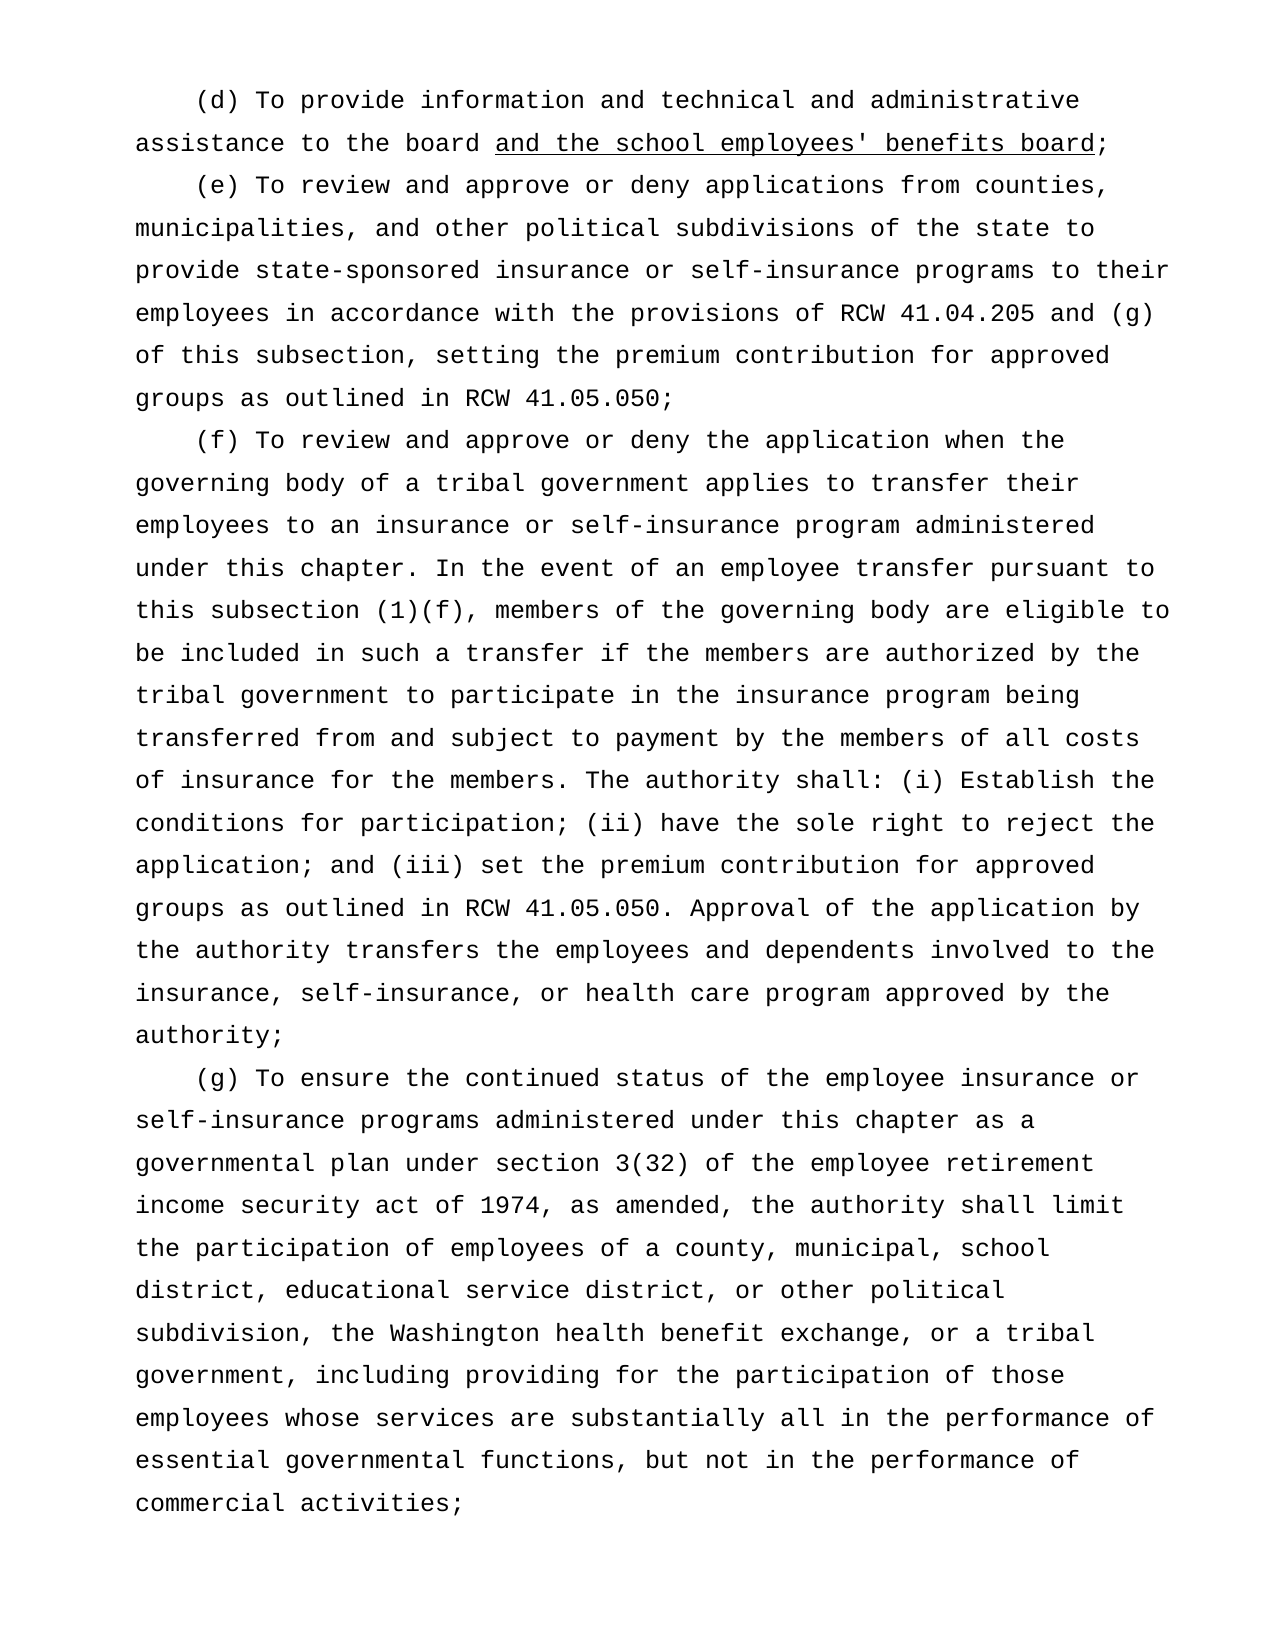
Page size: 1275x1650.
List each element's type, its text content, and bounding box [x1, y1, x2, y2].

text (g) To ensure the continued status of the employee insurance or self-insurance programs administered under this chapter as a governmental plan under section 3(32) of the employee retirement income security act of 1974, as amended, the authority shall limit the participation of employees of a county, municipal, school district, educational service district, or other political subdivision, the Washington health benefit exchange, or a tribal government, including providing for the participation of those employees whose services are substantially all in the performance of essential governmental functions, but not in the performance of commercial activities; [135, 1052, 1170, 1520]
text (f) To review and approve or deny the application when the governing body of a tribal government applies to transfer their employees to an insurance or self-insurance program administered under this chapter. In the event of an employee transfer pursuant to this subsection (1)(f), members of the governing body are eligible to be included in such a transfer if the members are authorized by the tribal government to participate in the insurance program being transferred from and subject to payment by the members of all costs of insurance for the members. The authority shall: (i) Establish the conditions for participation; (ii) have the sole right to reject the application; and (iii) set the premium contribution for approved groups as outlined in RCW 41.05.050. Approval of the application by the authority transfers the employees and dependents involved to the insurance, self-insurance, or health care program approved by the authority; [135, 415, 1170, 1052]
text (e) To review and approve or deny applications from counties, municipalities, and other political subdivisions of the state to provide state-sponsored insurance or self-insurance programs to their employees in accordance with the provisions of RCW 41.04.205 and (g) of this subsection, setting the premium contribution for approved groups as outlined in RCW 41.05.050; [135, 160, 1170, 415]
text (d) To provide information and technical and administrative assistance to the board and the school employees' benefits board; [135, 75, 1170, 160]
